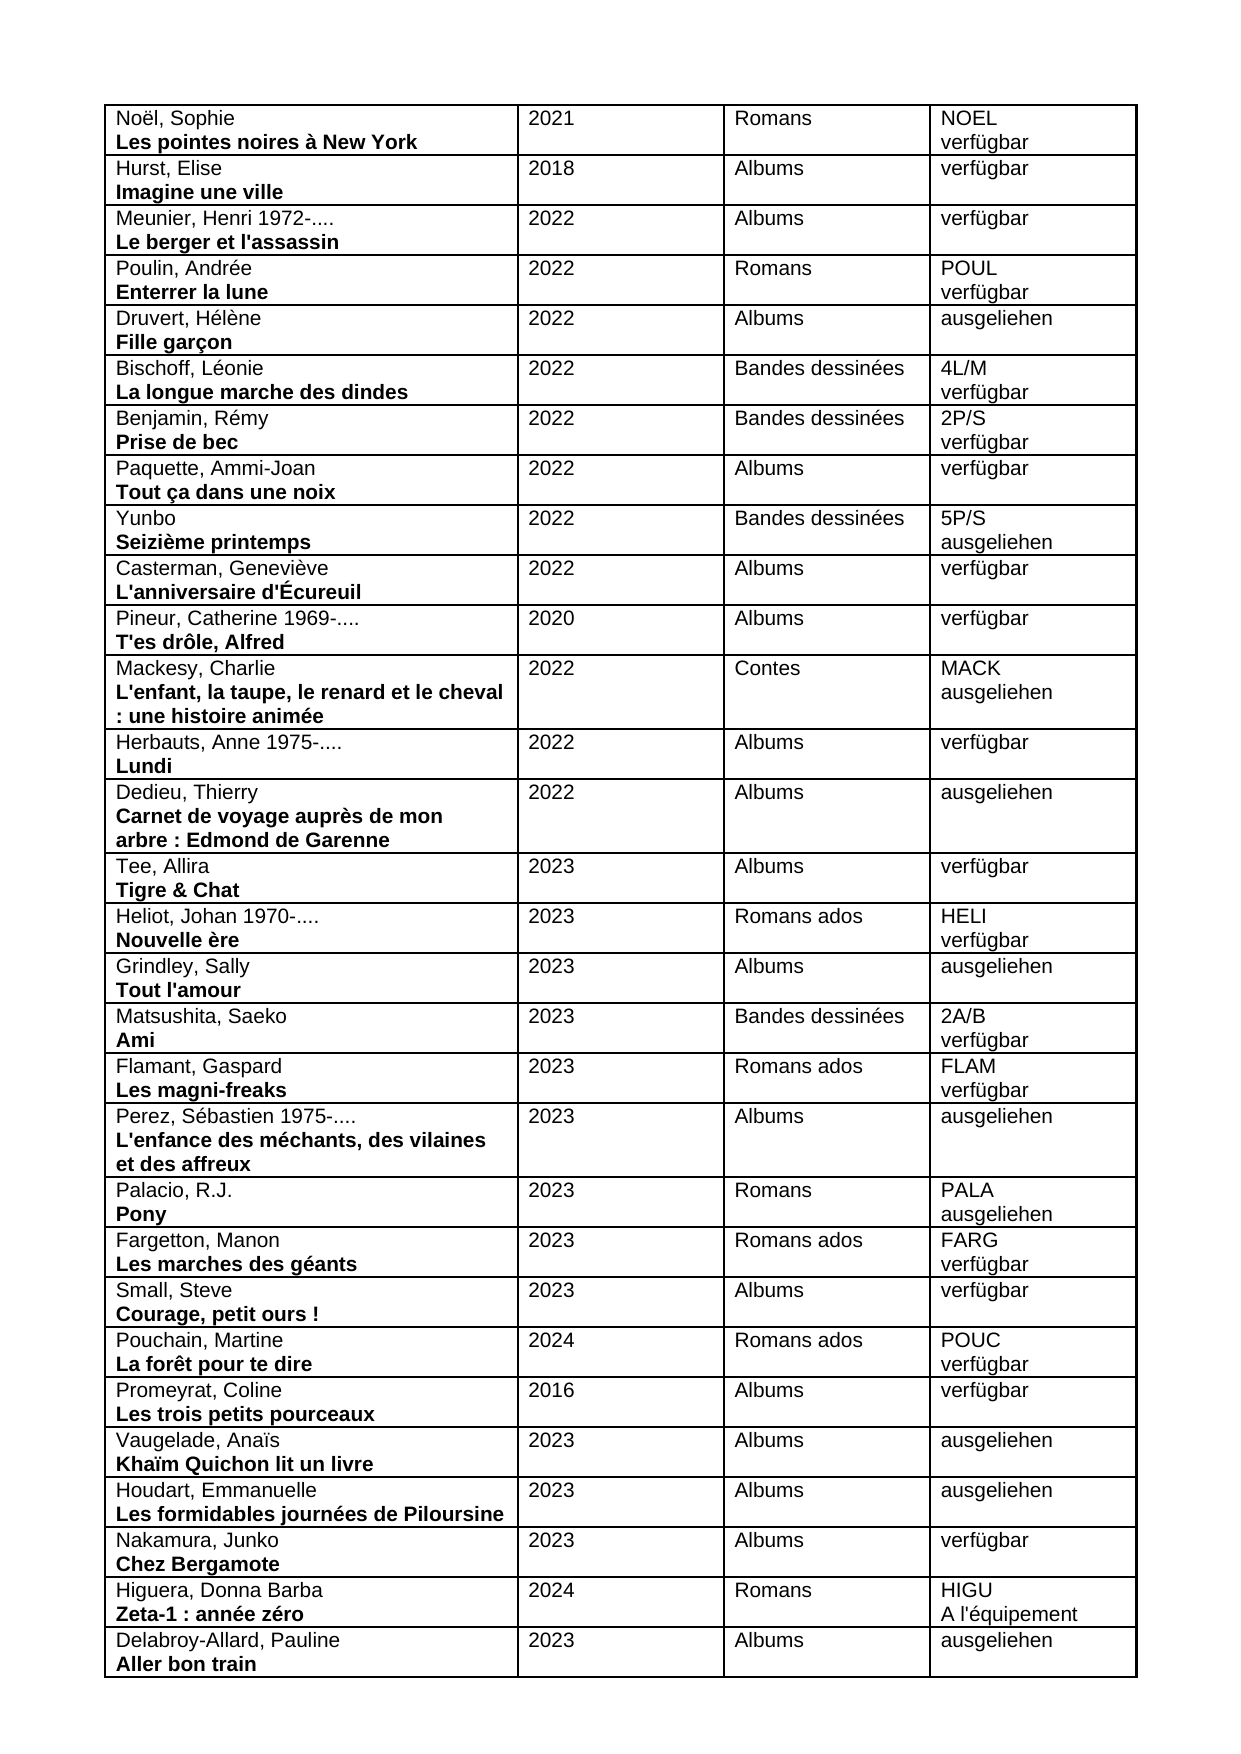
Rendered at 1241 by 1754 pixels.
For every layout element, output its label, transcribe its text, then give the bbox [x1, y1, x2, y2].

table_cell 2022 [519, 406, 723, 454]
table_cell Casterman, Geneviève L'anniversaire d'Écureuil [106, 556, 517, 604]
table_cell Vaugelade, Anaïs Khaïm Quichon lit un livre [106, 1428, 517, 1476]
table_cell Albums [725, 606, 929, 654]
table_cell Romans [725, 1578, 929, 1626]
table_cell Romans ados [725, 904, 929, 952]
table_cell HELI verfügbar [931, 904, 1135, 952]
table_cell verfügbar [931, 1528, 1135, 1576]
table_cell 2022 [519, 730, 723, 778]
table_cell 2023 [519, 1004, 723, 1052]
table_cell Herbauts, Anne 1975-.... Lundi [106, 730, 517, 778]
table_cell 2022 [519, 456, 723, 504]
table_cell 2P/S verfügbar [931, 406, 1135, 454]
table_cell Poulin, Andrée Enterrer la lune [106, 256, 517, 304]
table_cell Tee, Allira Tigre & Chat [106, 854, 517, 902]
table_cell Noël, Sophie Les pointes noires à New York [106, 106, 517, 154]
table_cell Albums [725, 556, 929, 604]
table_cell verfügbar [931, 1278, 1135, 1326]
table_cell Grindley, Sally Tout l'amour [106, 954, 517, 1002]
table_cell 2022 [519, 206, 723, 254]
table_cell 2022 [519, 256, 723, 304]
table_cell Dedieu, Thierry Carnet de voyage auprès de mon arbre : Edmond de Garenne [106, 780, 517, 852]
table_cell Houdart, Emmanuelle Les formidables journées de Piloursine [106, 1478, 517, 1526]
table_cell verfügbar [931, 730, 1135, 778]
table_cell ausgeliehen [931, 1104, 1135, 1176]
table_cell 2022 [519, 656, 723, 728]
table_cell ausgeliehen [931, 1628, 1135, 1676]
table_cell ausgeliehen [931, 1478, 1135, 1526]
table_cell verfügbar [931, 156, 1135, 204]
table_cell MACK ausgeliehen [931, 656, 1135, 728]
table_cell Albums [725, 854, 929, 902]
table_cell Small, Steve Courage, petit ours ! [106, 1278, 517, 1326]
table_cell 2023 [519, 854, 723, 902]
table_cell 2022 [519, 506, 723, 554]
table_cell POUL verfügbar [931, 256, 1135, 304]
table_cell ausgeliehen [931, 306, 1135, 354]
table_cell 2023 [519, 1278, 723, 1326]
table_cell 2023 [519, 904, 723, 952]
table_cell 2020 [519, 606, 723, 654]
table_cell 2024 [519, 1328, 723, 1376]
table_cell Perez, Sébastien 1975-.... L'enfance des méchants, des vilaines et des affreux [106, 1104, 517, 1176]
table_cell Druvert, Hélène Fille garçon [106, 306, 517, 354]
table_cell 2022 [519, 780, 723, 852]
table_cell FARG verfügbar [931, 1228, 1135, 1276]
table_cell Bandes dessinées [725, 406, 929, 454]
table_cell POUC verfügbar [931, 1328, 1135, 1376]
table_cell Heliot, Johan 1970-.... Nouvelle ère [106, 904, 517, 952]
table_cell Albums [725, 1378, 929, 1426]
table_cell Albums [725, 730, 929, 778]
table_cell 2023 [519, 954, 723, 1002]
table_cell 2023 [519, 1428, 723, 1476]
table_cell Fargetton, Manon Les marches des géants [106, 1228, 517, 1276]
table_cell Albums [725, 780, 929, 852]
table_cell 2016 [519, 1378, 723, 1426]
table_cell Albums [725, 156, 929, 204]
table_cell HIGU A l'équipement [931, 1578, 1135, 1626]
table_cell Hurst, Elise Imagine une ville [106, 156, 517, 204]
table_cell 2023 [519, 1478, 723, 1526]
table_cell Benjamin, Rémy Prise de bec [106, 406, 517, 454]
table_cell Promeyrat, Coline Les trois petits pourceaux [106, 1378, 517, 1426]
table_cell 2022 [519, 356, 723, 404]
table_cell 2018 [519, 156, 723, 204]
table_cell Albums [725, 1278, 929, 1326]
table_cell NOEL verfügbar [931, 106, 1135, 154]
table_cell 2023 [519, 1528, 723, 1576]
table_cell FLAM verfügbar [931, 1054, 1135, 1102]
table_cell Mackesy, Charlie L'enfant, la taupe, le renard et le cheval : une histoire animée [106, 656, 517, 728]
table_cell Delabroy-Allard, Pauline Aller bon train [106, 1628, 517, 1676]
table_cell Matsushita, Saeko Ami [106, 1004, 517, 1052]
table_cell Paquette, Ammi-Joan Tout ça dans une noix [106, 456, 517, 504]
table_cell Romans [725, 106, 929, 154]
table_cell 5P/S ausgeliehen [931, 506, 1135, 554]
table_cell 2022 [519, 306, 723, 354]
table_cell 2023 [519, 1628, 723, 1676]
table_cell Bandes dessinées [725, 506, 929, 554]
table_cell 2023 [519, 1228, 723, 1276]
table_cell verfügbar [931, 606, 1135, 654]
table_cell ausgeliehen [931, 954, 1135, 1002]
table_cell Nakamura, Junko Chez Bergamote [106, 1528, 517, 1576]
table_cell Pineur, Catherine 1969-.... T'es drôle, Alfred [106, 606, 517, 654]
table_cell 2023 [519, 1178, 723, 1226]
table_cell ausgeliehen [931, 1428, 1135, 1476]
table_cell Bischoff, Léonie La longue marche des dindes [106, 356, 517, 404]
table_cell Bandes dessinées [725, 356, 929, 404]
table_cell Contes [725, 656, 929, 728]
table_cell verfügbar [931, 206, 1135, 254]
table_cell 2023 [519, 1104, 723, 1176]
table_cell Flamant, Gaspard Les magni-freaks [106, 1054, 517, 1102]
table_cell Albums [725, 1528, 929, 1576]
table_cell 2A/B verfügbar [931, 1004, 1135, 1052]
table_cell verfügbar [931, 456, 1135, 504]
table_cell Albums [725, 1628, 929, 1676]
table_cell Yunbo Seizième printemps [106, 506, 517, 554]
table_cell Romans [725, 256, 929, 304]
table_cell Romans [725, 1178, 929, 1226]
table_cell verfügbar [931, 1378, 1135, 1426]
table_cell verfügbar [931, 854, 1135, 902]
table_cell Pouchain, Martine La forêt pour te dire [106, 1328, 517, 1376]
table_cell 2023 [519, 1054, 723, 1102]
table_cell Meunier, Henri 1972-.... Le berger et l'assassin [106, 206, 517, 254]
table_cell PALA ausgeliehen [931, 1178, 1135, 1226]
table_cell Albums [725, 1478, 929, 1526]
table_cell ausgeliehen [931, 780, 1135, 852]
table_cell verfügbar [931, 556, 1135, 604]
table_cell Albums [725, 1104, 929, 1176]
table_cell Romans ados [725, 1054, 929, 1102]
table_cell Albums [725, 954, 929, 1002]
table_cell Bandes dessinées [725, 1004, 929, 1052]
table_cell Palacio, R.J. Pony [106, 1178, 517, 1226]
table_cell Romans ados [725, 1328, 929, 1376]
table_cell Albums [725, 1428, 929, 1476]
table_cell Albums [725, 456, 929, 504]
table_cell Romans ados [725, 1228, 929, 1276]
table_cell 4L/M verfügbar [931, 356, 1135, 404]
table_cell Higuera, Donna Barba Zeta-1 : année zéro [106, 1578, 517, 1626]
table_cell 2024 [519, 1578, 723, 1626]
table_cell 2022 [519, 556, 723, 604]
table_cell Albums [725, 306, 929, 354]
table_cell Albums [725, 206, 929, 254]
table_cell 2021 [519, 106, 723, 154]
